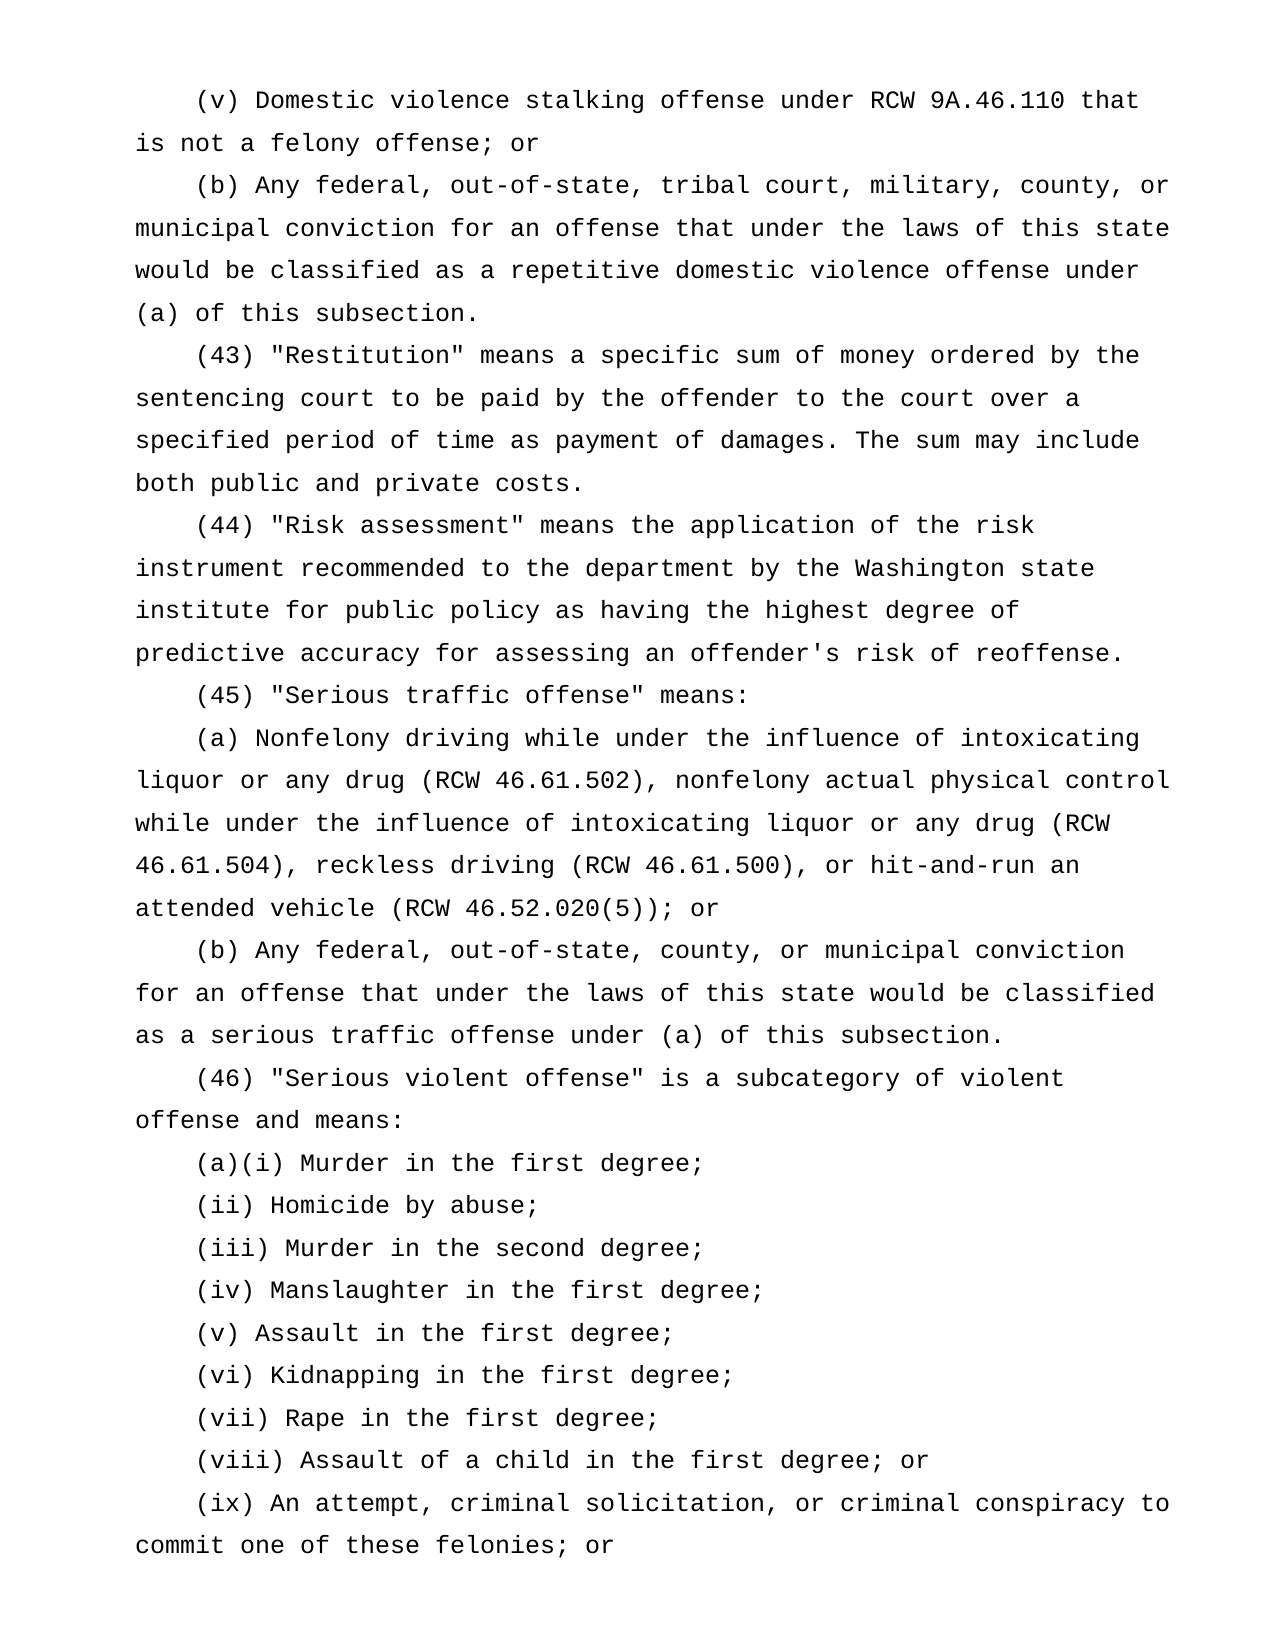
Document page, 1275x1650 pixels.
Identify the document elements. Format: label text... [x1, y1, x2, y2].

text (46) "Serious violent offense" is a subcategory of violent offense and means: [135, 1052, 1170, 1137]
text (44) "Risk assessment" means the application of the risk instrument recommended to the department by the Washington state institute for public policy as having the highest degree of predictive accuracy for assessing an offender's risk of reoffense. [135, 500, 1170, 670]
text (a)(i) Murder in the first degree; [135, 1137, 1170, 1180]
text (ix) An attempt, criminal solicitation, or criminal conspiracy to commit one of these felonies; or [135, 1477, 1170, 1562]
text (iv) Manslaughter in the first degree; [135, 1265, 1170, 1307]
text (43) "Restitution" means a specific sum of money ordered by the sentencing court to be paid by the offender to the court over a specified period of time as payment of damages. The sum may include both public and private costs. [135, 330, 1170, 500]
text (a) Nonfelony driving while under the influence of intoxicating liquor or any drug (RCW 46.61.502), nonfelony actual physical control while under the influence of intoxicating liquor or any drug (RCW 46.61.504), reckless driving (RCW 46.61.500), or hit-and-run an attended vehicle (RCW 46.52.020(5)); or [135, 712, 1170, 925]
text (iii) Murder in the second degree; [135, 1222, 1170, 1265]
text (v) Assault in the first degree; [135, 1307, 1170, 1350]
text (b) Any federal, out-of-state, tribal court, military, county, or municipal conviction for an offense that under the laws of this state would be classified as a repetitive domestic violence offense under (a) of this subsection. [135, 160, 1170, 330]
text (vi) Kidnapping in the first degree; [135, 1350, 1170, 1392]
text (v) Domestic violence stalking offense under RCW 9A.46.110 that is not a felony offense; or [135, 75, 1170, 160]
text (viii) Assault of a child in the first degree; or [135, 1435, 1170, 1477]
text (vii) Rape in the first degree; [135, 1392, 1170, 1435]
text (45) "Serious traffic offense" means: [135, 670, 1170, 712]
text (b) Any federal, out-of-state, county, or municipal conviction for an offense that under the laws of this state would be classified as a serious traffic offense under (a) of this subsection. [135, 925, 1170, 1052]
text (ii) Homicide by abuse; [135, 1180, 1170, 1222]
